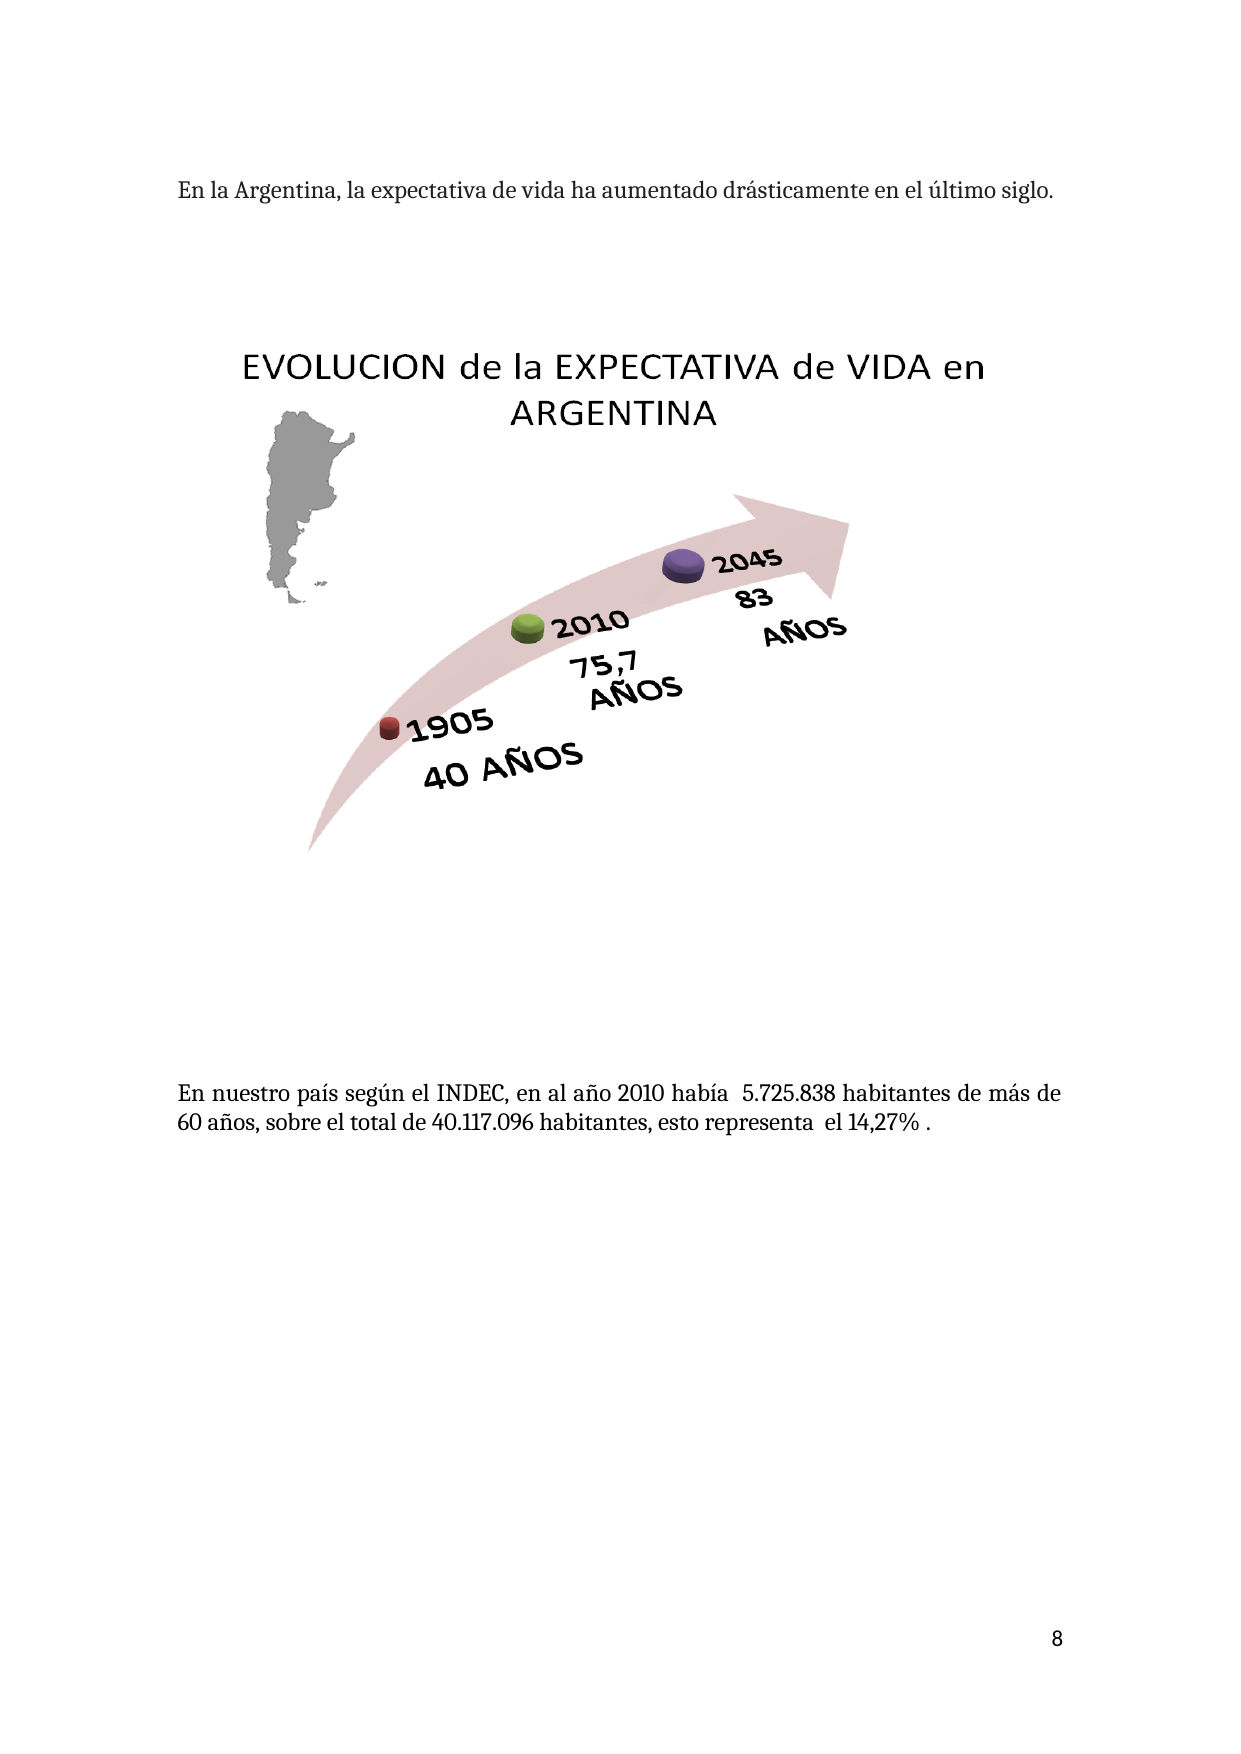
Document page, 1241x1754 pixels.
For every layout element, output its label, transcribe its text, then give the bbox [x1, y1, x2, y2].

text En la Argentina, la expectativa de vida ha aumentado drásticamente en el último siglo. [177, 176, 1063, 205]
picture [220, 333, 1020, 860]
text En nuestro país según el INDEC, en al año 2010 había 5.725.838 habitantes de más de 60 años, sobre el total de 40.117.096 habitantes, esto representa el 14,27% . [177, 1079, 1063, 1136]
